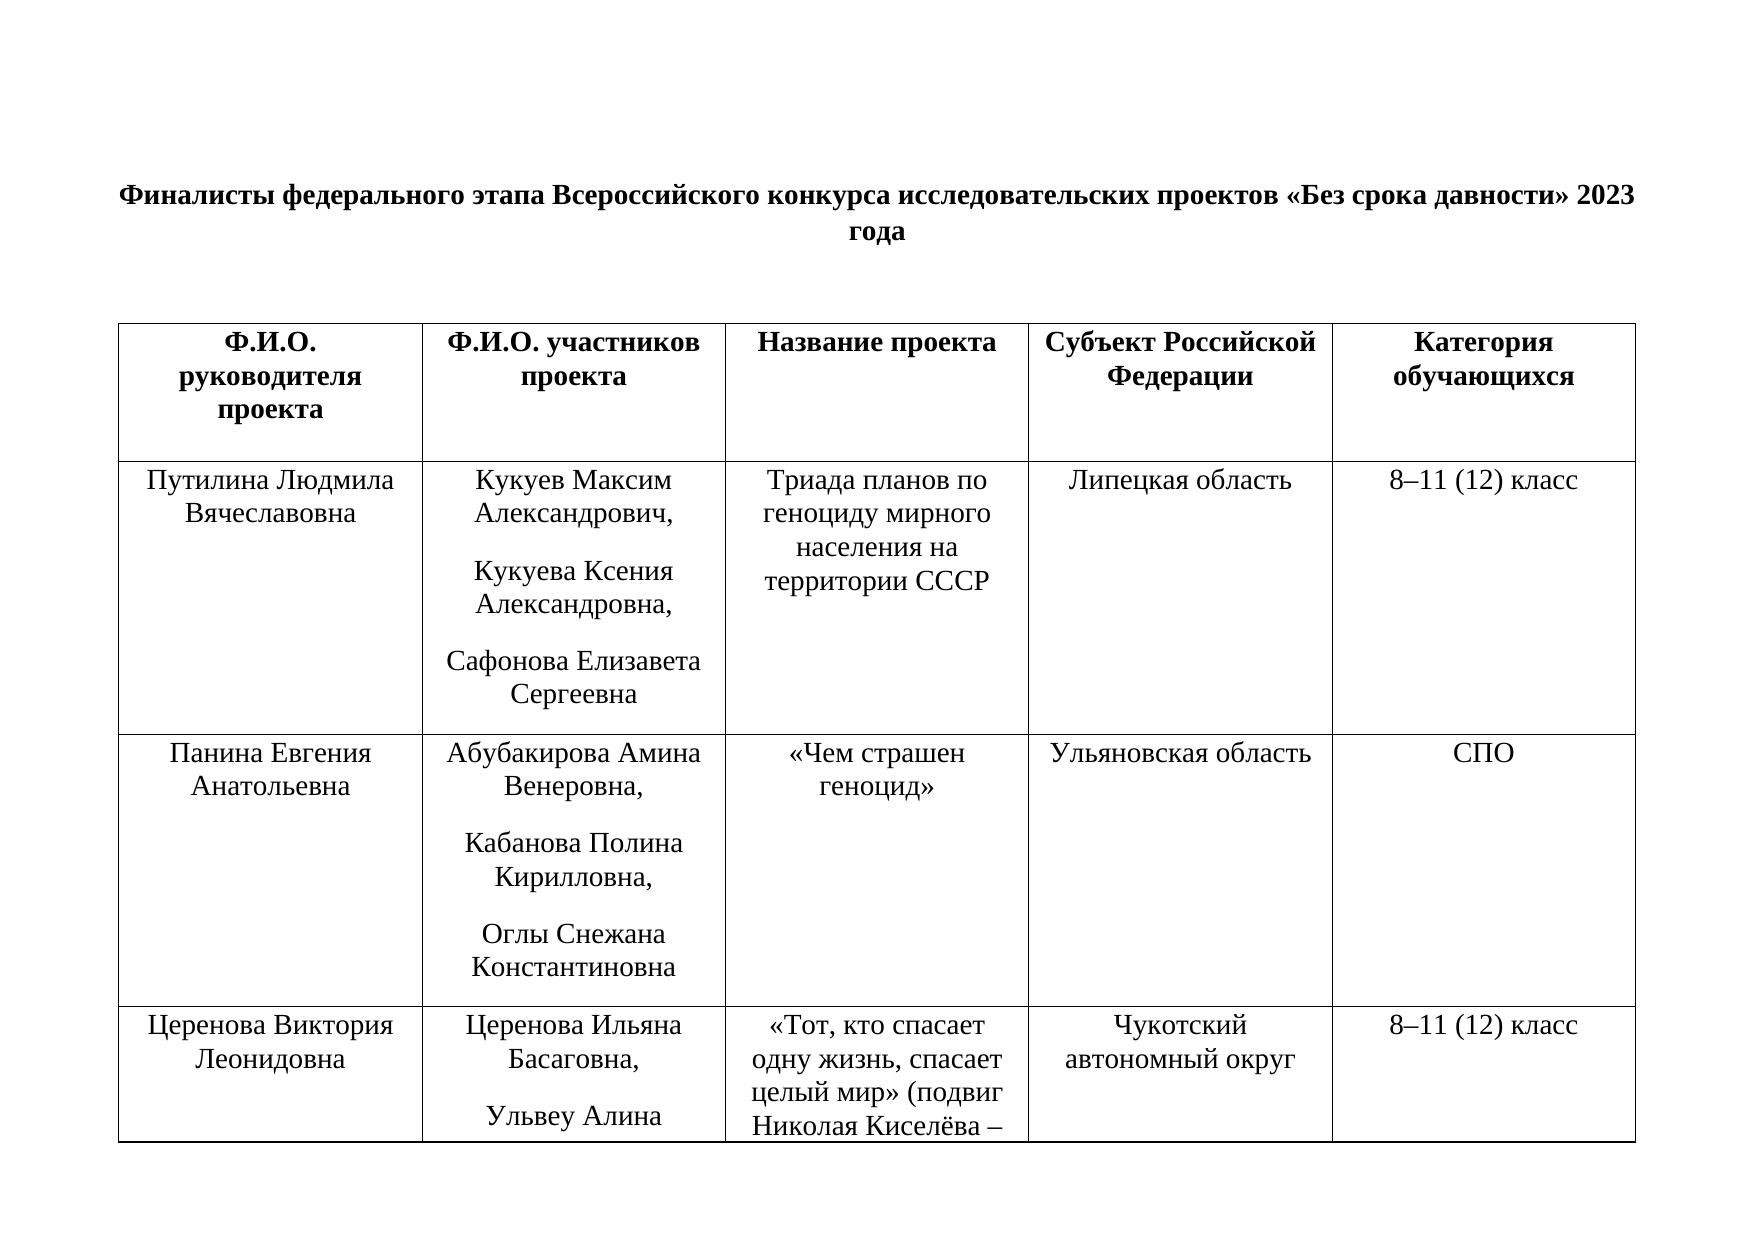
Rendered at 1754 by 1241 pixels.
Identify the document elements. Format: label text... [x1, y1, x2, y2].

table_header Категория обучающихся [1333, 324, 1635, 461]
table_cell 8–11 (12) класс [1333, 462, 1635, 734]
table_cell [119, 1007, 422, 1141]
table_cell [726, 1007, 1028, 1141]
table_header Субъект Российской Федерации [1029, 324, 1332, 461]
table_cell Кукуев Максим Александрович, Кукуева Ксения Александровна, Сафонова Елизавета Сергеевна [423, 462, 725, 734]
text Финалисты федерального этапа Всероссийского конкурса исследовательских проектов «Без срока давности» 2023 года [118, 177, 1636, 247]
table_cell Ульяновская область [1029, 735, 1332, 1006]
table_header Ф.И.О. руководителя проекта [119, 324, 422, 461]
table_cell 8–11 (12) класс [1333, 1007, 1635, 1141]
table_header Ф.И.О. участников проекта [423, 324, 725, 461]
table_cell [1029, 1007, 1332, 1141]
table_cell Путилина Людмила Вячеславовна [119, 462, 422, 734]
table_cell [423, 1007, 725, 1141]
table_cell Абубакирова Амина Венеровна, Кабанова Полина Кирилловна, Оглы Снежана Константиновна [423, 735, 725, 1006]
table_cell СПО [1333, 735, 1635, 1006]
table_header Название проекта [726, 324, 1028, 461]
table_cell Триада планов по геноциду мирного населения на территории СССР [726, 462, 1028, 734]
table_cell «Чем страшен геноцид» [726, 735, 1028, 1006]
table_cell Липецкая область [1029, 462, 1332, 734]
table_cell Панина Евгения Анатольевна [119, 735, 422, 1006]
